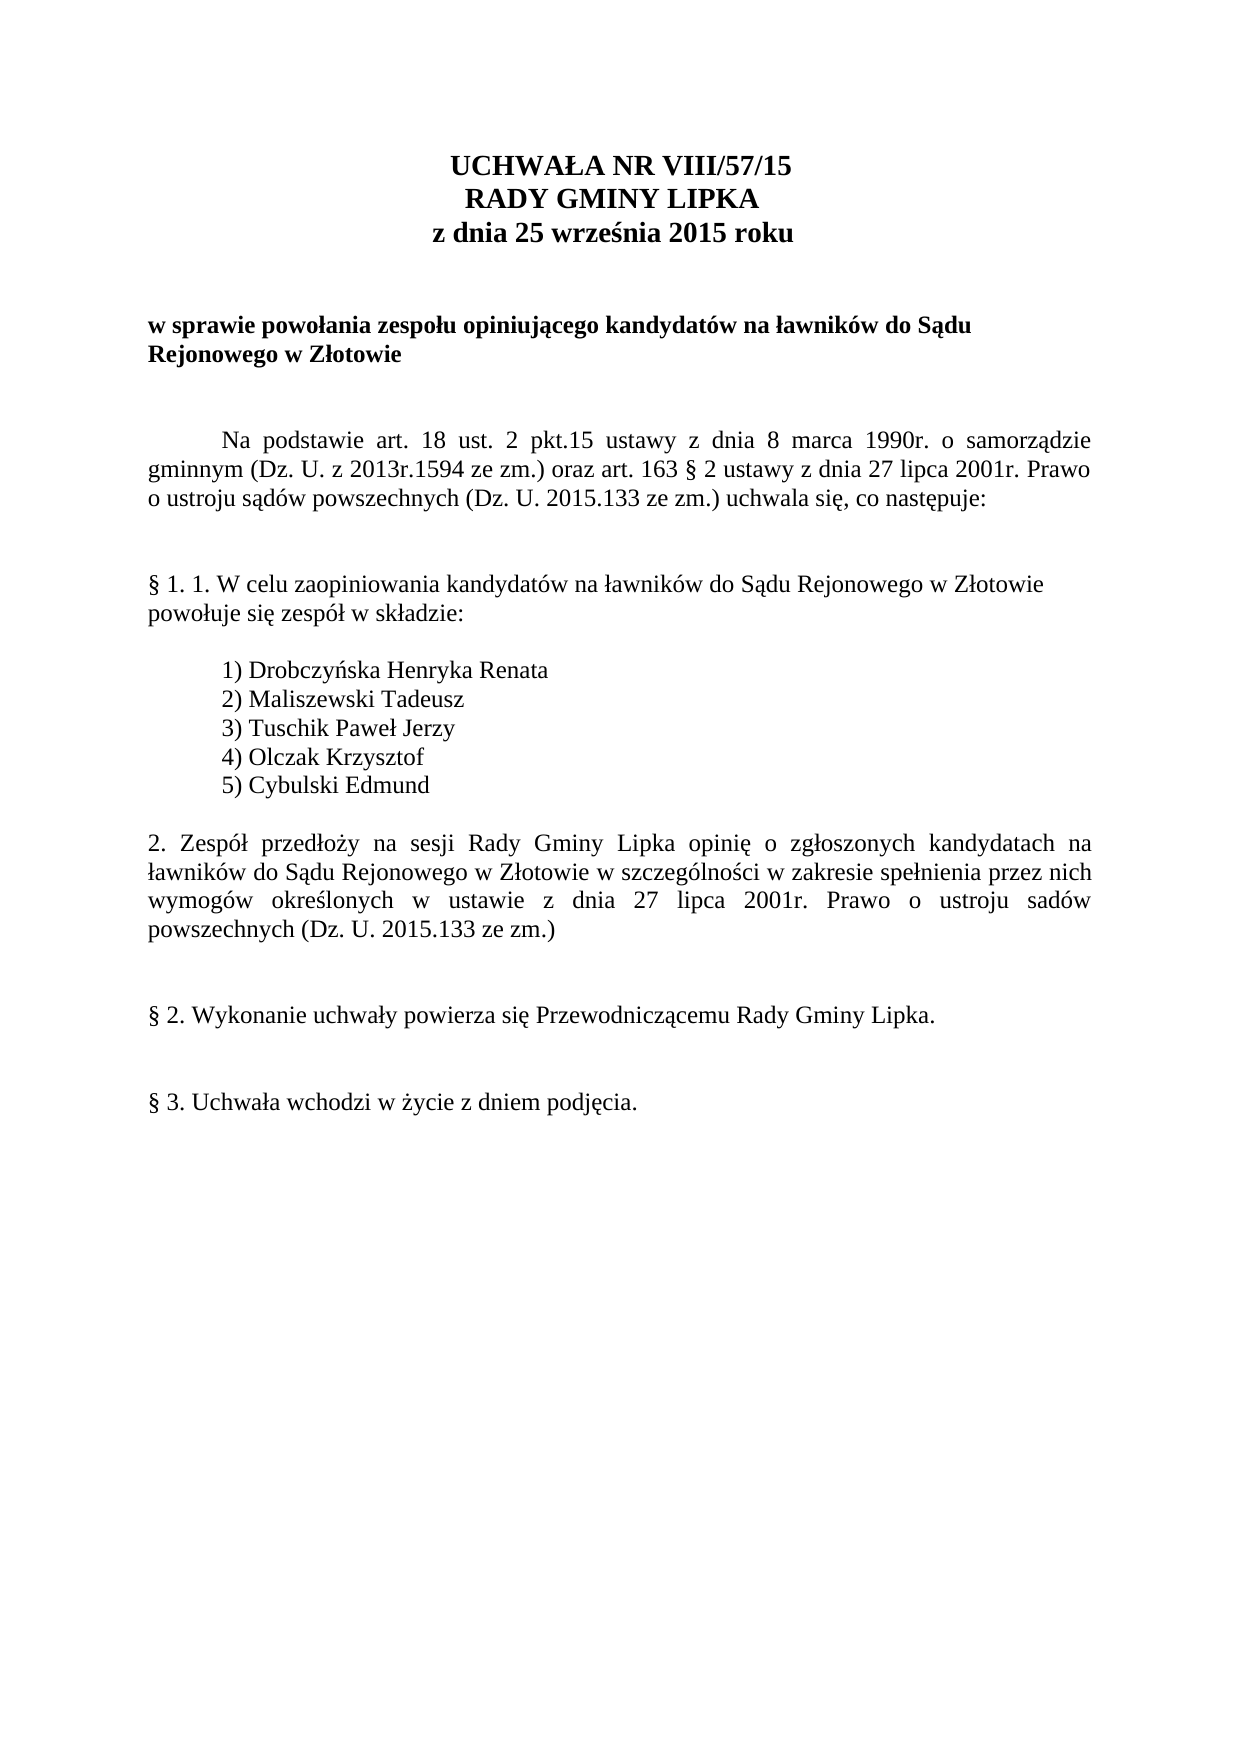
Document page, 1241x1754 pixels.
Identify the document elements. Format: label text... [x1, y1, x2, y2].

text 5) Cybulski Edmund [148, 771, 1093, 799]
text § 3. Uchwała wchodzi w życie z dniem podjęcia. [148, 1087, 1093, 1116]
text 2. Zespół przedłoży na sesji Rady Gminy Lipka opinię o zgłoszonych kandydatach na ławników do Sądu Rejonowego w Złotowie w szczególności w zakresie spełnienia przez nich wymogów określonych w ustawie z dnia 27 lipca 2001r. Prawo o ustroju sadów powszechnych (Dz. U. 2015.133 ze zm.) [148, 828, 1093, 943]
text w sprawie powołania zespołu opiniującego kandydatów na ławników do Sądu Rejonowego w Złotowie [148, 311, 1093, 368]
text § 2. Wykonanie uchwały powierza się Przewodniczącemu Rady Gminy Lipka. [148, 1001, 1093, 1029]
text UCHWAŁA NR VIII/57/15 [148, 148, 1093, 181]
text Na podstawie art. 18 ust. 2 pkt.15 ustawy z dnia 8 marca 1990r. o samorządzie gminnym (Dz. U. z 2013r.1594 ze zm.) oraz art. 163 § 2 ustawy z dnia 27 lipca 2001r. Prawo o ustroju sądów powszechnych (Dz. U. 2015.133 ze zm.) uchwala się, co następuje: [148, 426, 1093, 512]
text 3) Tuschik Paweł Jerzy [148, 713, 1093, 742]
text 4) Olczak Krzysztof [148, 742, 1093, 771]
text 1) Drobczyńska Henryka Renata [148, 656, 1093, 684]
text 2) Maliszewski Tadeusz [148, 684, 1093, 713]
text RADY GMINY LIPKA [369, 181, 1093, 215]
text § 1. 1. W celu zaopiniowania kandydatów na ławników do Sądu Rejonowego w Złotowie [148, 569, 1093, 598]
text powołuje się zespół w składzie: [148, 598, 1093, 627]
text z dnia 25 września 2015 roku [148, 215, 1093, 248]
